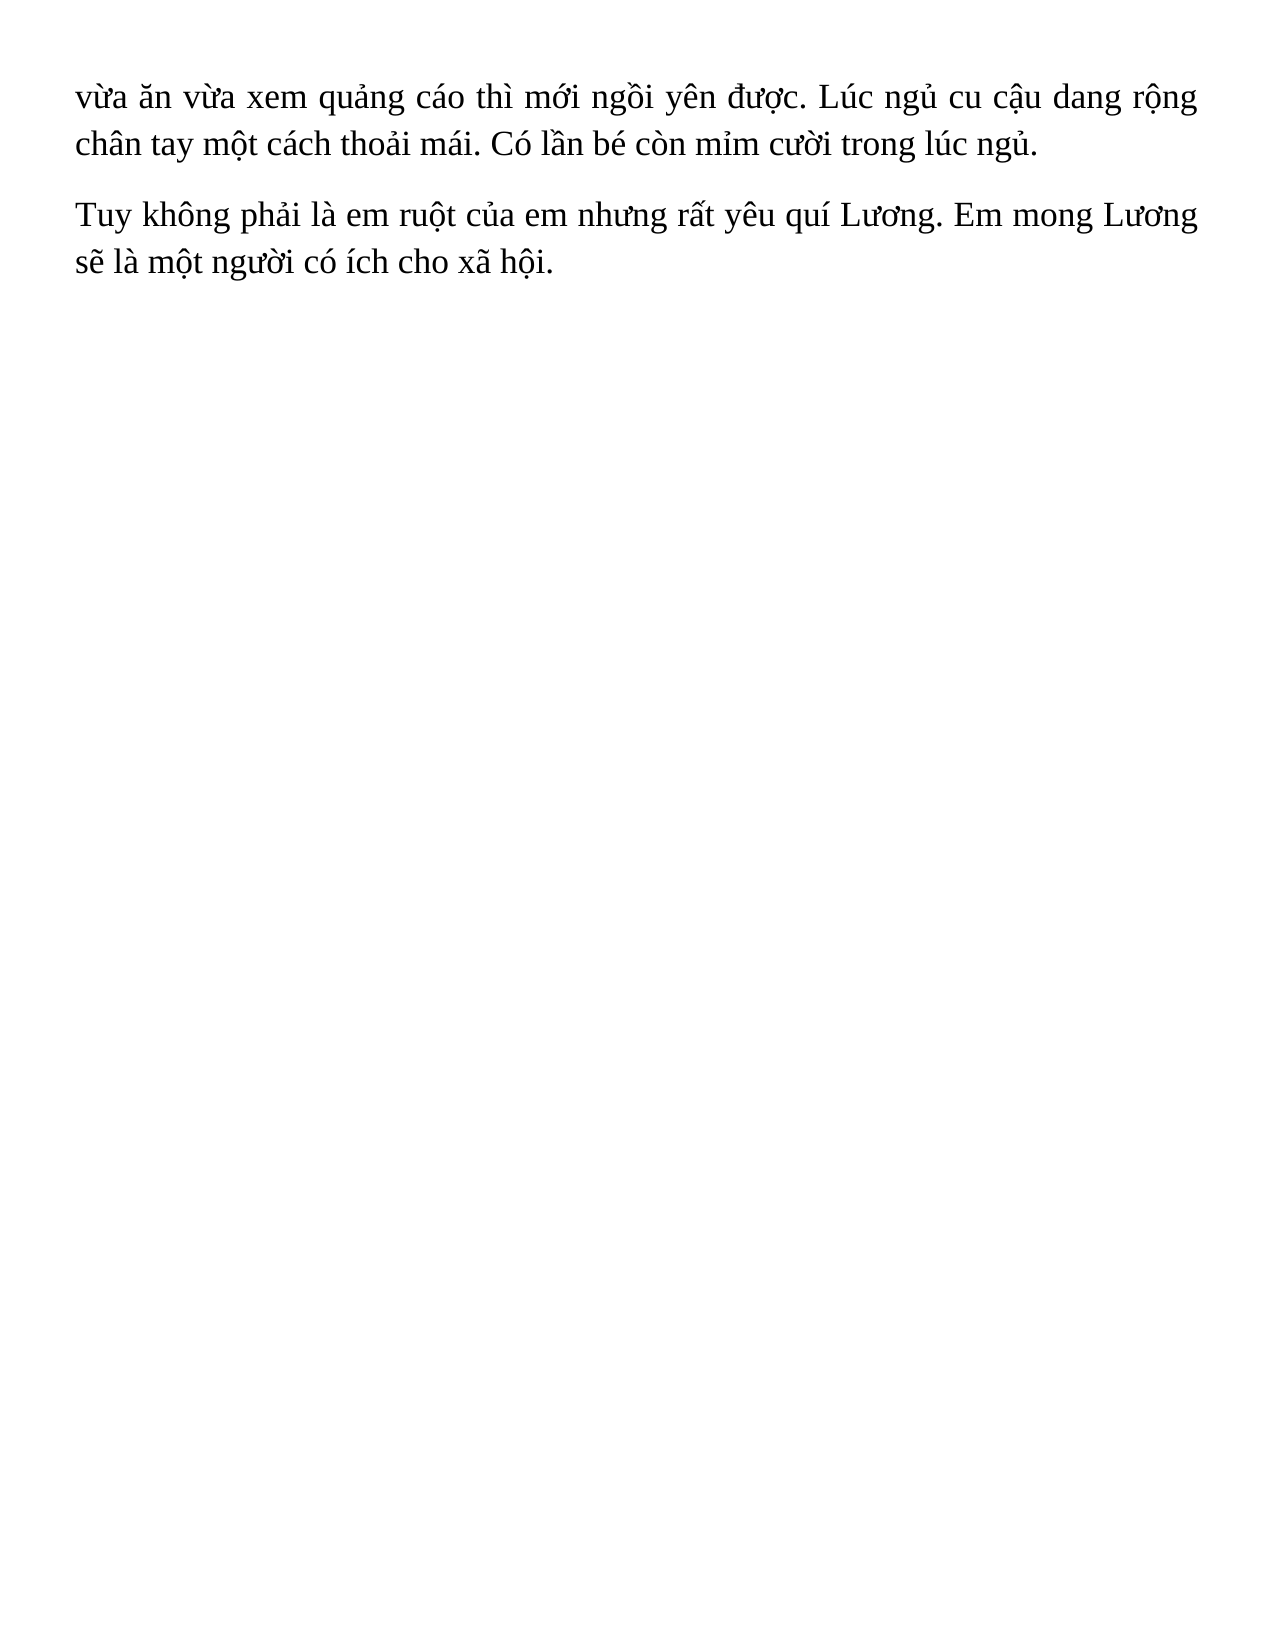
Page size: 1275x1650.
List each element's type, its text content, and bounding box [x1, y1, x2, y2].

text Tuy không phải là em ruột của em nhưng rất yêu quí Lương. Em mong Lương sẽ là một người có ích cho xã hội. [75, 194, 1200, 281]
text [75, 75, 1200, 163]
